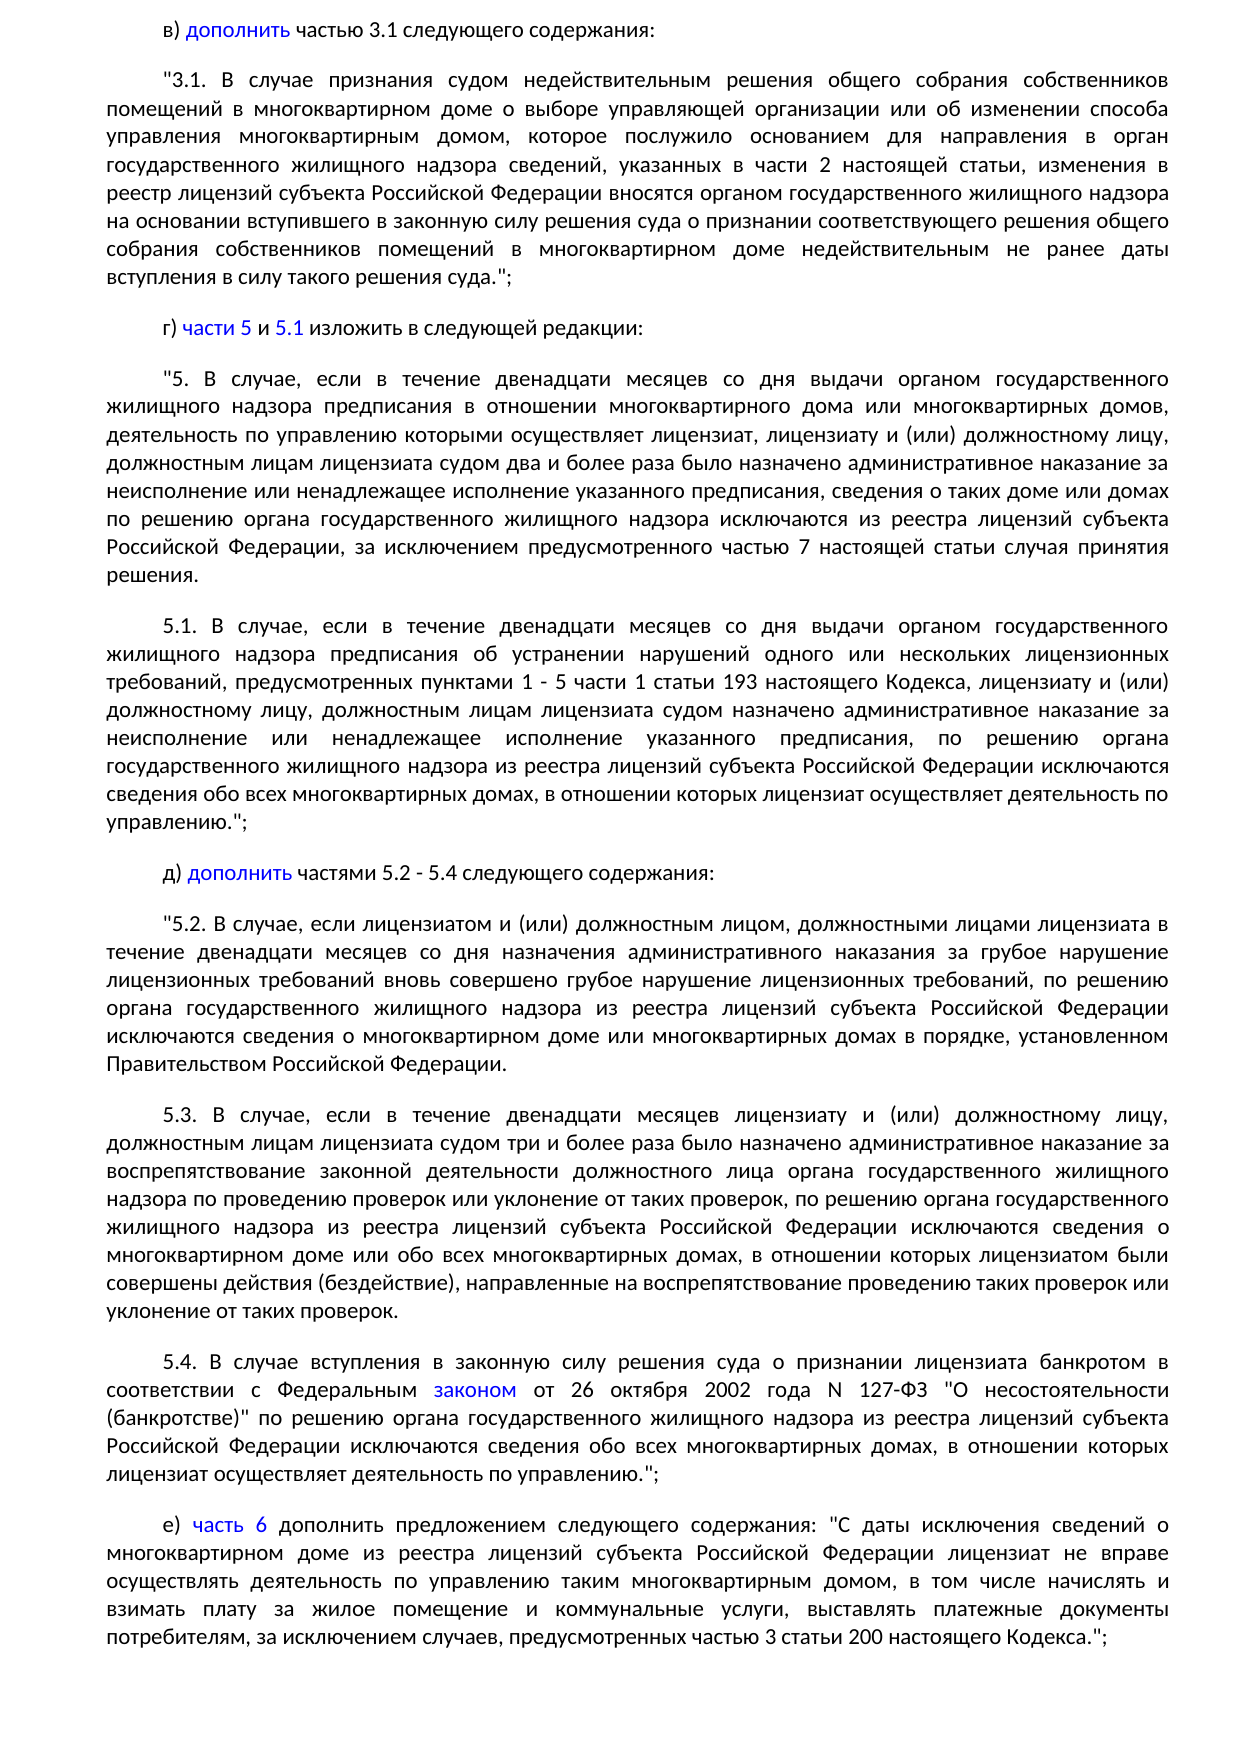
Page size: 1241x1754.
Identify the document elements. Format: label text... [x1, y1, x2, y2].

text 5.1. В случае, если в течение двенадцати месяцев со дня выдачи органом государственного жилищного надзора предписания об устранении нарушений одного или нескольких лицензионных требований, предусмотренных пунктами 1 - 5 части 1 статьи 193 настоящего Кодекса, лицензиату и (или) должностному лицу, должностным лицам лицензиата судом назначено административное наказание за неисполнение или ненадлежащее исполнение указанного предписания, по решению органа государственного жилищного надзора из реестра лицензий субъекта Российской Федерации исключаются сведения обо всех многоквартирных домах, в отношении которых лицензиат осуществляет деятельность по управлению."; [106, 611, 1169, 835]
text 5.3. В случае, если в течение двенадцати месяцев лицензиату и (или) должностному лицу, должностным лицам лицензиата судом три и более раза было назначено административное наказание за воспрепятствование законной деятельности должностного лица органа государственного жилищного надзора по проведению проверок или уклонение от таких проверок, по решению органа государственного жилищного надзора из реестра лицензий субъекта Российской Федерации исключаются сведения о многоквартирном доме или обо всех многоквартирных домах, в отношении которых лицензиатом были совершены действия (бездействие), направленные на воспрепятствование проведению таких проверок или уклонение от таких проверок. [106, 1100, 1169, 1324]
text "5. В случае, если в течение двенадцати месяцев со дня выдачи органом государственного жилищного надзора предписания в отношении многоквартирного дома или многоквартирных домов, деятельность по управлению которыми осуществляет лицензиат, лицензиату и (или) должностному лицу, должностным лицам лицензиата судом два и более раза было назначено административное наказание за неисполнение или ненадлежащее исполнение указанного предписания, сведения о таких доме или домах по решению органа государственного жилищного надзора исключаются из реестра лицензий субъекта Российской Федерации, за исключением предусмотренного частью 7 настоящей статьи случая принятия решения. [106, 364, 1169, 588]
text е) часть 6 дополнить предложением следующего содержания: "С даты исключения сведений о многоквартирном доме из реестра лицензий субъекта Российской Федерации лицензиат не вправе осуществлять деятельность по управлению таким многоквартирным домом, в том числе начислять и взимать плату за жилое помещение и коммунальные услуги, выставлять платежные документы потребителям, за исключением случаев, предусмотренных частью 3 статьи 200 настоящего Кодекса."; [106, 1510, 1169, 1650]
text "5.2. В случае, если лицензиатом и (или) должностным лицом, должностными лицами лицензиата в течение двенадцати месяцев со дня назначения административного наказания за грубое нарушение лицензионных требований вновь совершено грубое нарушение лицензионных требований, по решению органа государственного жилищного надзора из реестра лицензий субъекта Российской Федерации исключаются сведения о многоквартирном доме или многоквартирных домах в порядке, установленном Правительством Российской Федерации. [106, 909, 1169, 1077]
text д) дополнить частями 5.2 - 5.4 следующего содержания: [106, 858, 1169, 886]
text "3.1. В случае признания судом недействительным решения общего собрания собственников помещений в многоквартирном доме о выборе управляющей организации или об изменении способа управления многоквартирным домом, которое послужило основанием для направления в орган государственного жилищного надзора сведений, указанных в части 2 настоящей статьи, изменения в реестр лицензий субъекта Российской Федерации вносятся органом государственного жилищного надзора на основании вступившего в законную силу решения суда о признании соответствующего решения общего собрания собственников помещений в многоквартирном доме недействительным не ранее даты вступления в силу такого решения суда."; [106, 66, 1169, 290]
text г) части 5 и 5.1 изложить в следующей редакции: [106, 313, 1169, 341]
text 5.4. В случае вступления в законную силу решения суда о признании лицензиата банкротом в соответствии с Федеральным законом от 26 октября 2002 года N 127-ФЗ "О несостоятельности (банкротстве)" по решению органа государственного жилищного надзора из реестра лицензий субъекта Российской Федерации исключаются сведения обо всех многоквартирных домах, в отношении которых лицензиат осуществляет деятельность по управлению."; [106, 1347, 1169, 1487]
text в) дополнить частью 3.1 следующего содержания: [106, 15, 1169, 43]
